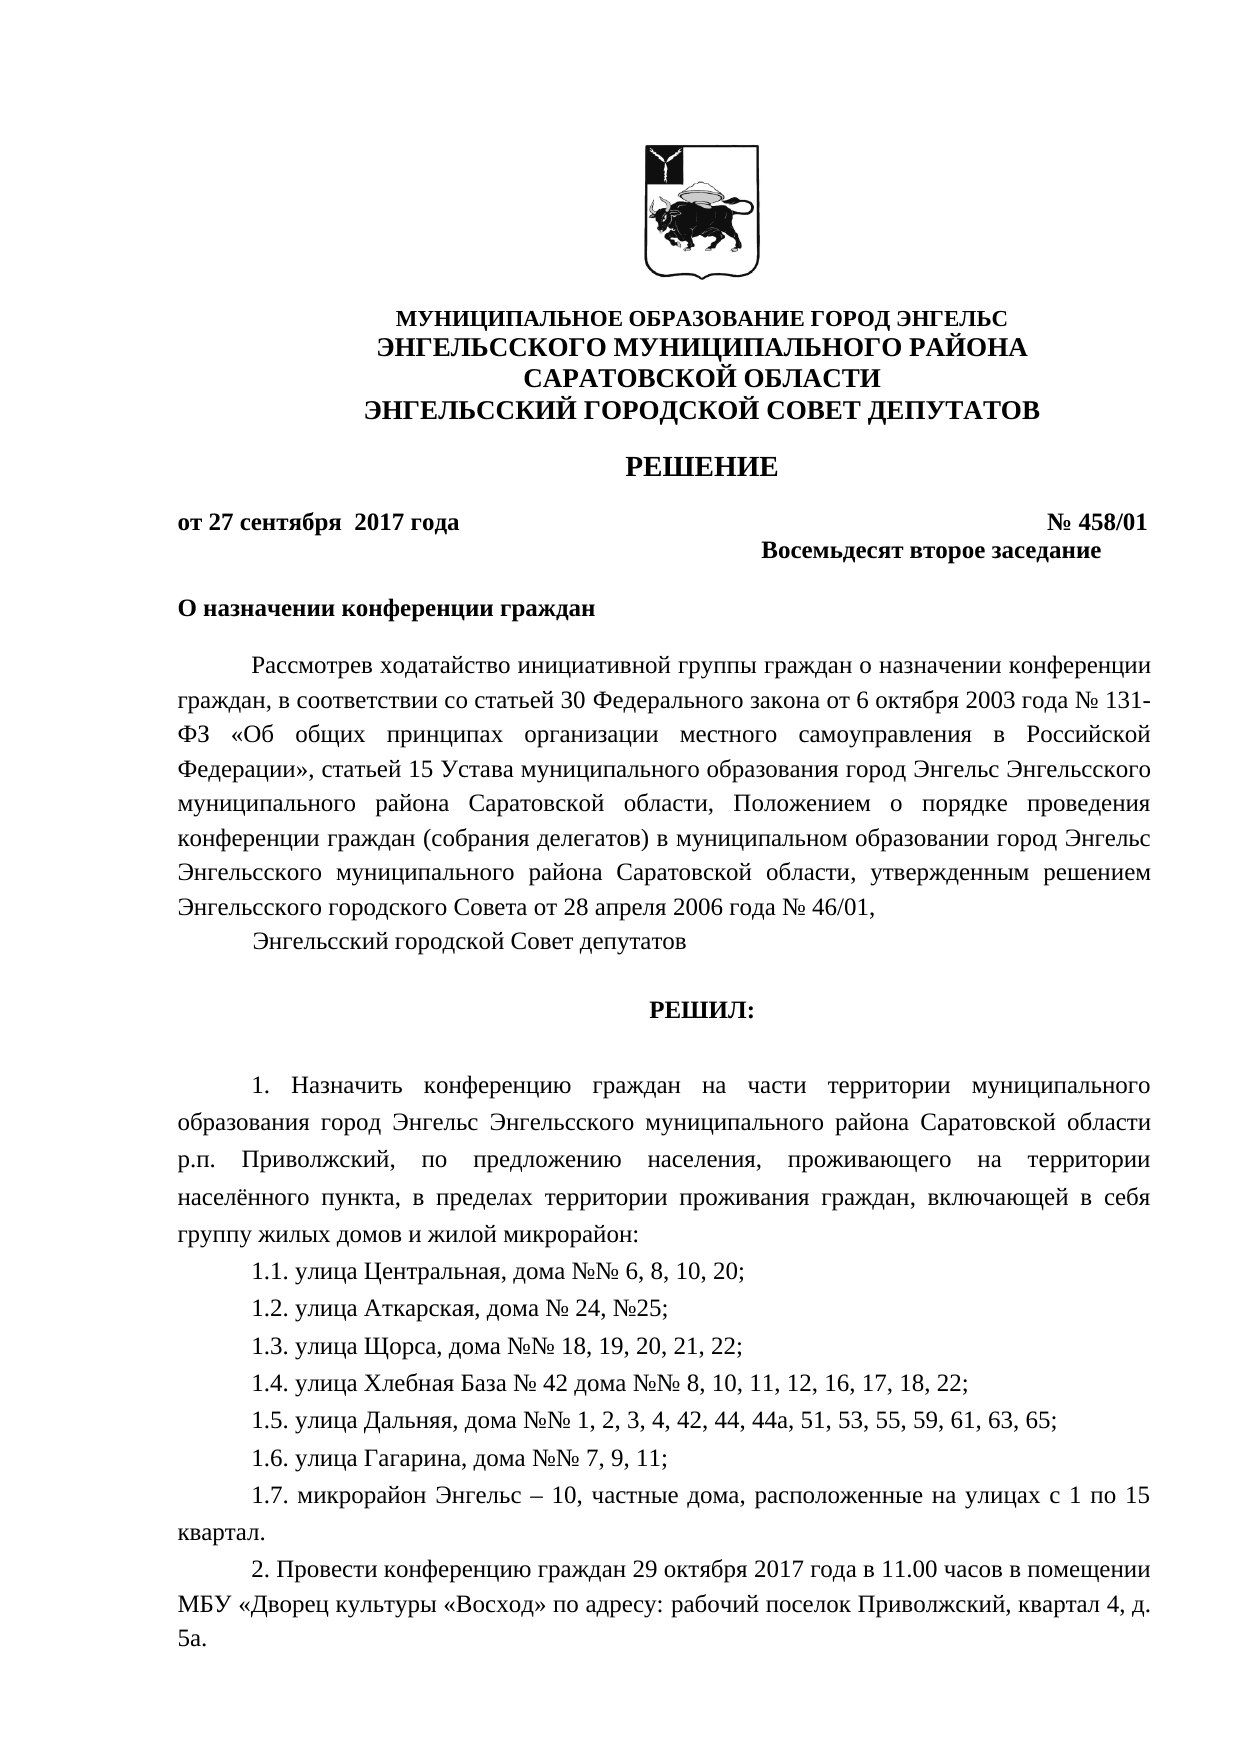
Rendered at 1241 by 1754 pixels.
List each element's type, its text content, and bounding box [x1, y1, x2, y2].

text ЭНГЕЛЬССКОГО МУНИЦИПАЛЬНОГО РАЙОНА [177, 331, 1152, 363]
text РЕШЕНИЕ [177, 449, 1152, 482]
text 1.4. улица Хлебная База № 42 дома №№ 8, 10, 11, 12, 16, 17, 18, 22; [177, 1368, 1152, 1397]
table_header О назначении конференции граждан [166, 593, 1132, 650]
text Энгельсский городской Совет депутатов [177, 926, 1152, 955]
text Восемьдесят второе заседание [177, 535, 1152, 564]
text 1.5. улица Дальняя, дома №№ 1, 2, 3, 4, 42, 44, 44а, 51, 53, 55, 59, 61, 63, 65; [177, 1405, 1152, 1434]
text 1.2. улица Аткарская, дома № 24, №25; [177, 1293, 1152, 1322]
text 1. Назначить конференцию граждан на части территории муниципального образования город Энгельс Энгельсского муниципального района Саратовской области р.п. Приволжский, по предложению населения, проживающего на территории населённого пункта, в пределах территории проживания граждан, включающей в себя группу жилых домов и жилой микрорайон: [177, 1070, 1152, 1248]
text от 27 сентября 2017 года № 458/01 [177, 507, 1152, 535]
text 2. Провести конференцию граждан 29 октября 2017 года в 11.00 часов в помещении МБУ «Дворец культуры «Восход» по адресу: рабочий поселок Приволжский, квартал 4, д. 5а. [177, 1554, 1152, 1652]
text ЭНГЕЛЬССКИЙ ГОРОДСКОЙ СОВЕТ ДЕПУТАТОВ [177, 394, 1152, 425]
text 1.7. микрорайон Энгельс – 10, частные дома, расположенные на улицах с 1 по 15 квартал. [177, 1480, 1152, 1546]
text РЕШИЛ: [177, 995, 1152, 1024]
picture [641, 142, 763, 282]
text Рассмотрев ходатайство инициативной группы граждан о назначении конференции граждан, в соответствии со статьей 30 Федерального закона от 6 октября 2003 года № 131-ФЗ «Об общих принципах организации местного самоуправления в Российской Федерации», статьей 15 Устава муниципального образования город Энгельс Энгельсского муниципального района Саратовской области, Положением о порядке проведения конференции граждан (собрания делегатов) в муниципальном образовании город Энгельс Энгельсского муниципального района Саратовской области, утвержденным решением Энгельсского городского Совета от 28 апреля 2006 года № 46/01, [177, 650, 1152, 920]
text 1.3. улица Щорса, дома №№ 18, 19, 20, 21, 22; [177, 1331, 1152, 1359]
text 1.6. улица Гагарина, дома №№ 7, 9, 11; [177, 1443, 1152, 1471]
text САРАТОВСКОЙ ОБЛАСТИ [177, 363, 1152, 394]
text 1.1. улица Центральная, дома №№ 6, 8, 10, 20; [177, 1256, 1152, 1285]
text МУНИЦИПАЛЬНОЕ ОБРАЗОВАНИЕ ГОРОД ЭНГЕЛЬС [177, 305, 1152, 331]
